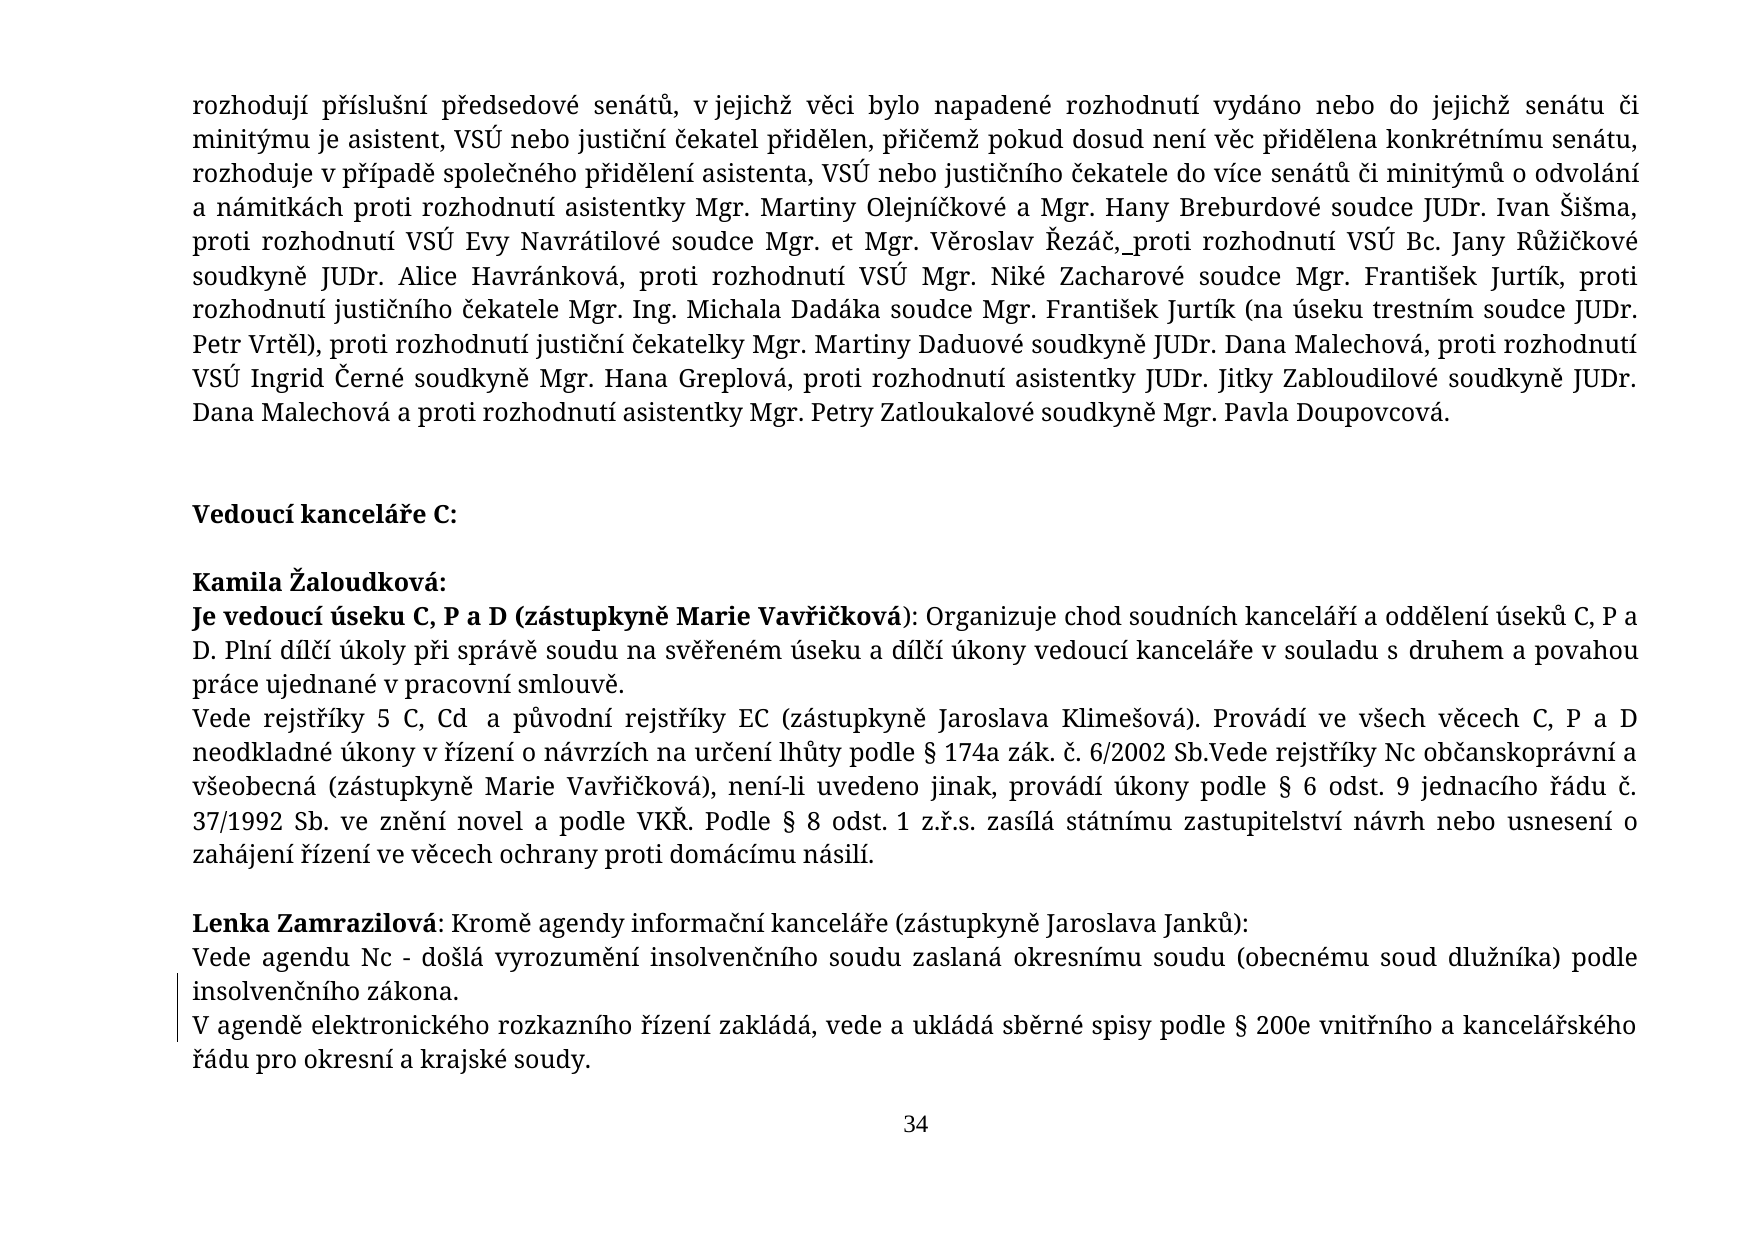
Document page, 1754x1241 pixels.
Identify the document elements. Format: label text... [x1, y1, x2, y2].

text V agendě elektronického rozkazního řízení zakládá, vede a ukládá sběrné spisy podle § 200e vnitřního a kancelářského řádu pro okresní a krajské soudy. [192, 1007, 1639, 1076]
text Je vedoucí úseku C, P a D (zástupkyně Marie Vavřičková): Organizuje chod soudních kanceláří a oddělení úseků C, P a D. Plní dílčí úkoly při správě soudu na svěřeném úseku a dílčí úkony vedoucí kanceláře v souladu s druhem a povahou práce ujednané v pracovní smlouvě. [192, 599, 1639, 701]
text Vede agendu Nc - došlá vyrozumění insolvenčního soudu zaslaná okresnímu soudu (obecnému soud dlužníka) podle insolvenčního zákona. [192, 939, 1639, 1007]
text Lenka Zamrazilová: Kromě agendy informační kanceláře (zástupkyně Jaroslava Janků): [192, 905, 1639, 939]
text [192, 88, 1639, 428]
text Kamila Žaloudková: [192, 565, 1639, 599]
text Vedoucí kanceláře C: [192, 497, 1639, 531]
text Vede rejstříky 5 C, Cd a původní rejstříky EC (zástupkyně Jaroslava Klimešová). Provádí ve všech věcech C, P a D neodkladné úkony v řízení o návrzích na určení lhůty podle § 174a zák. č. 6/2002 Sb.Vede rejstříky Nc občanskoprávní a všeobecná (zástupkyně Marie Vavřičková), není-li uvedeno jinak, provádí úkony podle § 6 odst. 9 jednacího řádu č. 37/1992 Sb. ve znění novel a podle VKŘ. Podle § 8 odst. 1 z.ř.s. zasílá státnímu zastupitelství návrh nebo usnesení o zahájení řízení ve věcech ochrany proti domácímu násilí. [192, 701, 1639, 871]
